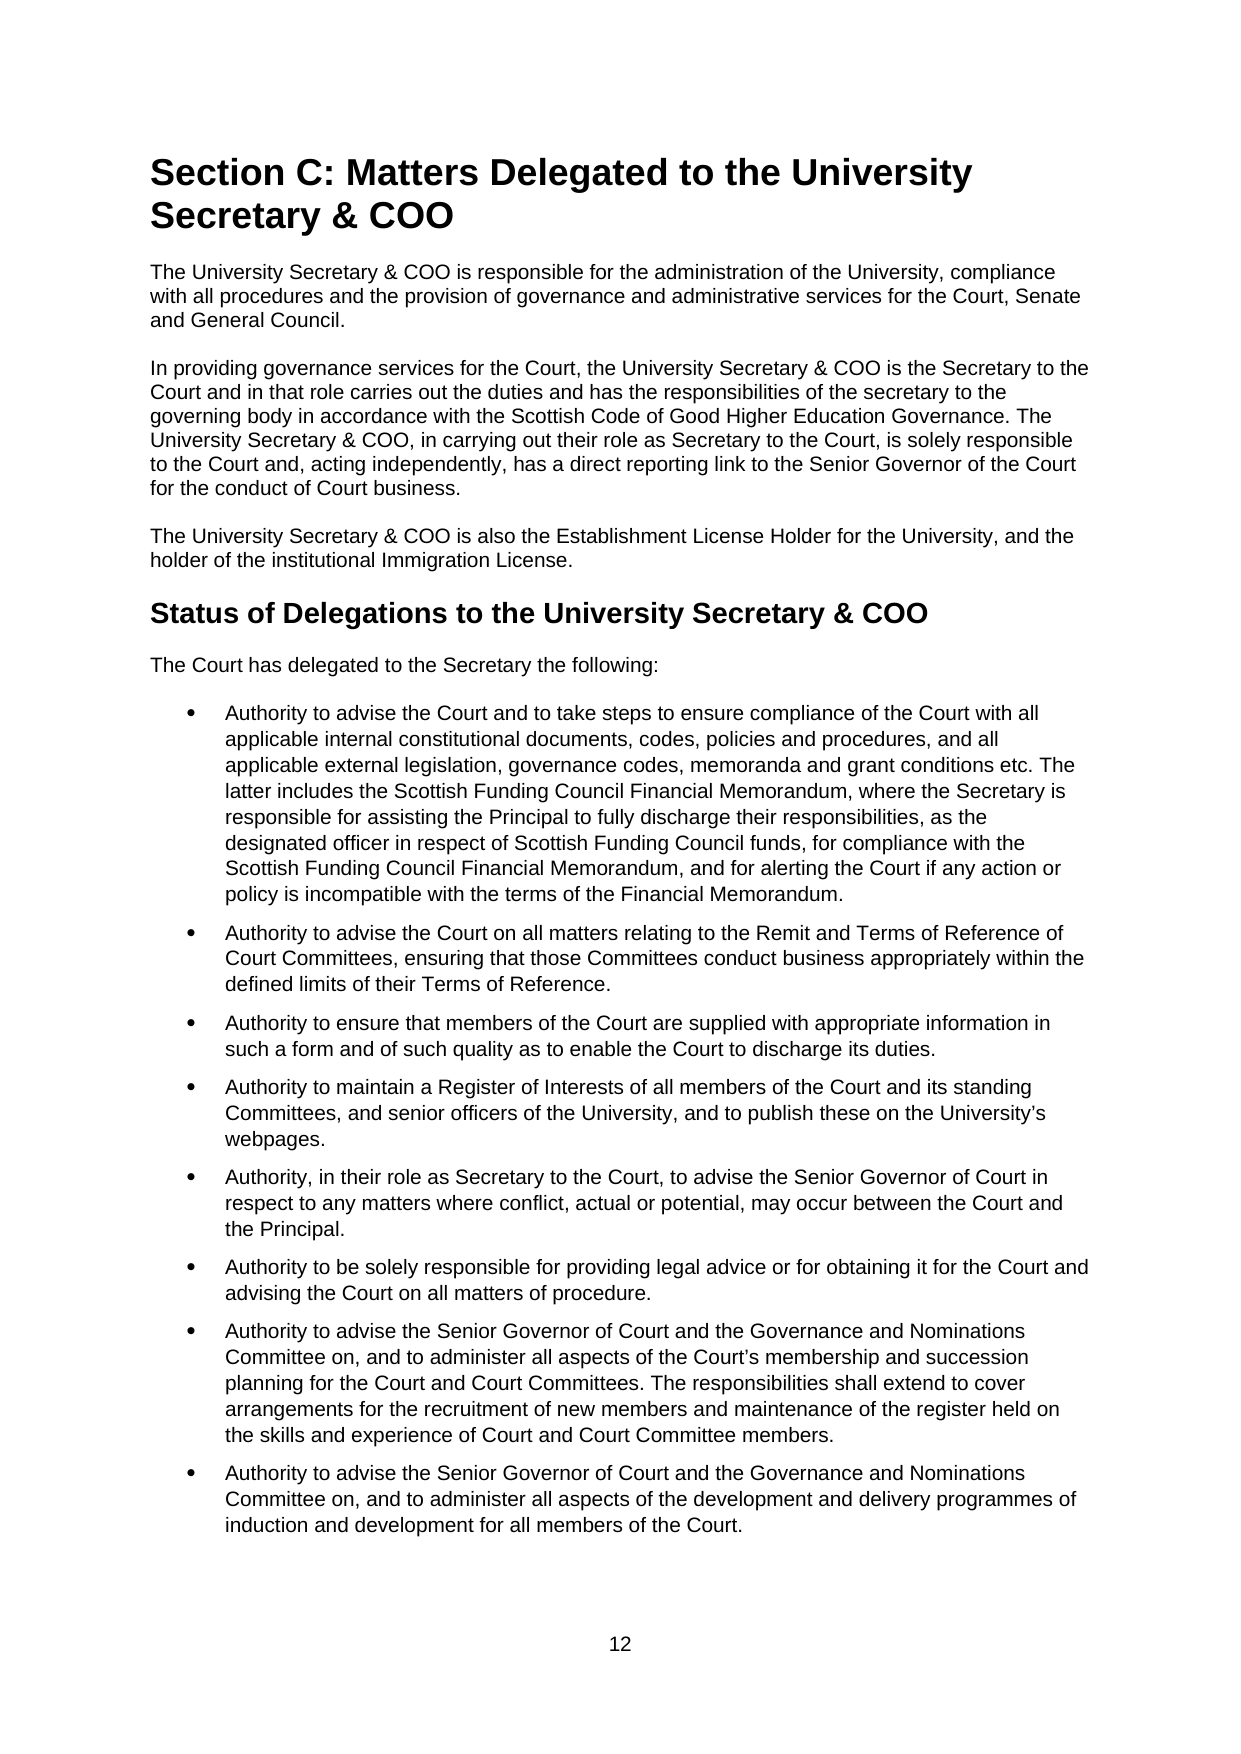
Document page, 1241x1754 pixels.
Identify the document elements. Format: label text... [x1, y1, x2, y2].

text The Court has delegated to the Secretary the following: [150, 653, 1090, 677]
subtitle Section C: Matters Delegated to the University Secretary & COO [150, 150, 1090, 236]
list Authority to maintain a Register of Interests of all members of the Court and its standing Committees, and senior officers of the University, and to publish these on the University’s webpages. [187, 1075, 1090, 1150]
list Authority to advise the Court on all matters relating to the Remit and Terms of Reference of Court Committees, ensuring that those Committees conduct business appropriately within the defined limits of their Terms of Reference. [187, 920, 1090, 996]
list Authority, in their role as Secretary to the Court, to advise the Senior Governor of Court in respect to any matters where conflict, actual or potential, may occur between the Court and the Principal. [187, 1165, 1090, 1241]
list Authority to ensure that members of the Court are supplied with appropriate information in such a form and of such quality as to enable the Court to discharge its duties. [187, 1010, 1090, 1060]
list Authority to be solely responsible for providing legal advice or for obtaining it for the Court and advising the Court on all matters of procedure. [187, 1255, 1090, 1305]
list Authority to advise the Senior Governor of Court and the Governance and Nominations Committee on, and to administer all aspects of the Court’s membership and succession planning for the Court and Court Committees. The responsibilities shall extend to cover arrangements for the recruitment of new members and maintenance of the register held on the skills and experience of Court and Court Committee members. [187, 1319, 1090, 1447]
text The University Secretary & COO is also the Establishment License Holder for the University, and the holder of the institutional Immigration License. [150, 524, 1090, 572]
subtitle Status of Delegations to the University Secretary & COO [150, 596, 1090, 629]
text The University Secretary & COO is responsible for the administration of the University, compliance with all procedures and the provision of governance and administrative services for the Court, Senate and General Council. [150, 260, 1090, 332]
list Authority to advise the Senior Governor of Court and the Governance and Nominations Committee on, and to administer all aspects of the development and delivery programmes of induction and development for all members of the Court. [187, 1461, 1090, 1537]
text In providing governance services for the Court, the University Secretary & COO is the Secretary to the Court and in that role carries out the duties and has the responsibilities of the secretary to the governing body in accordance with the Scottish Code of Good Higher Education Governance. The University Secretary & COO, in carrying out their role as Secretary to the Court, is solely responsible to the Court and, acting independently, has a direct reporting link to the Senior Governor of the Court for the conduct of Court business. [150, 356, 1090, 500]
list Authority to advise the Court and to take steps to ensure compliance of the Court with all applicable internal constitutional documents, codes, policies and procedures, and all applicable external legislation, governance codes, memoranda and grant conditions etc. The latter includes the Scottish Funding Council Financial Memorandum, where the Secretary is responsible for assisting the Principal to fully discharge their responsibilities, as the designated officer in respect of Scottish Funding Council funds, for compliance with the Scottish Funding Council Financial Memorandum, and for alerting the Court if any action or policy is incompatible with the terms of the Financial Memorandum. [187, 701, 1090, 906]
